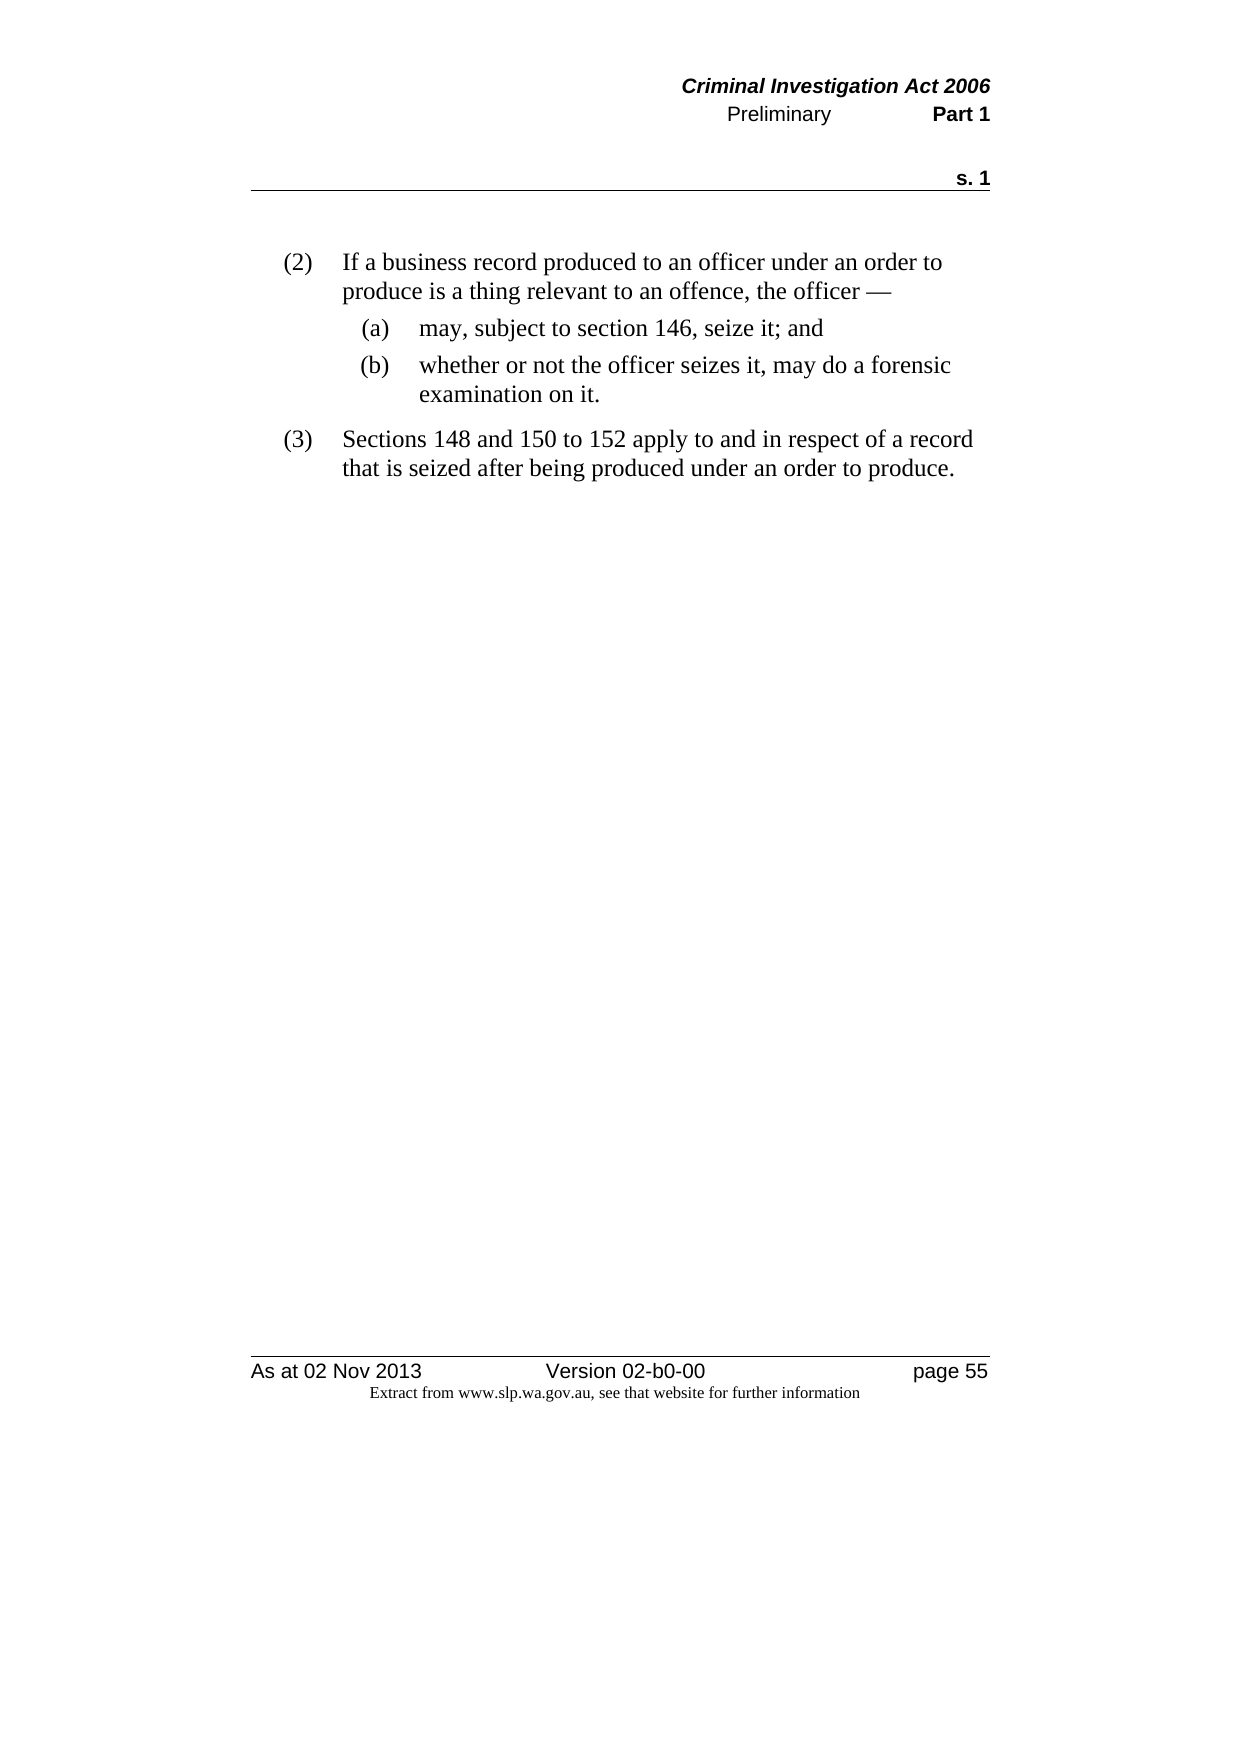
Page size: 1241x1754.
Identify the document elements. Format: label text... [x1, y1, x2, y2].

text (a) may, subject to section 146, seize it; and [251, 313, 990, 342]
text (b) whether or not the officer seizes it, may do a forensic examination on it. [251, 350, 990, 408]
text (3) Sections 148 and 150 to 152 apply to and in respect of a record that is seized after being produced under an order to produce. [251, 424, 990, 482]
text (2) If a business record produced to an officer under an order to produce is a thing relevant to an offence, the officer — [251, 247, 990, 305]
